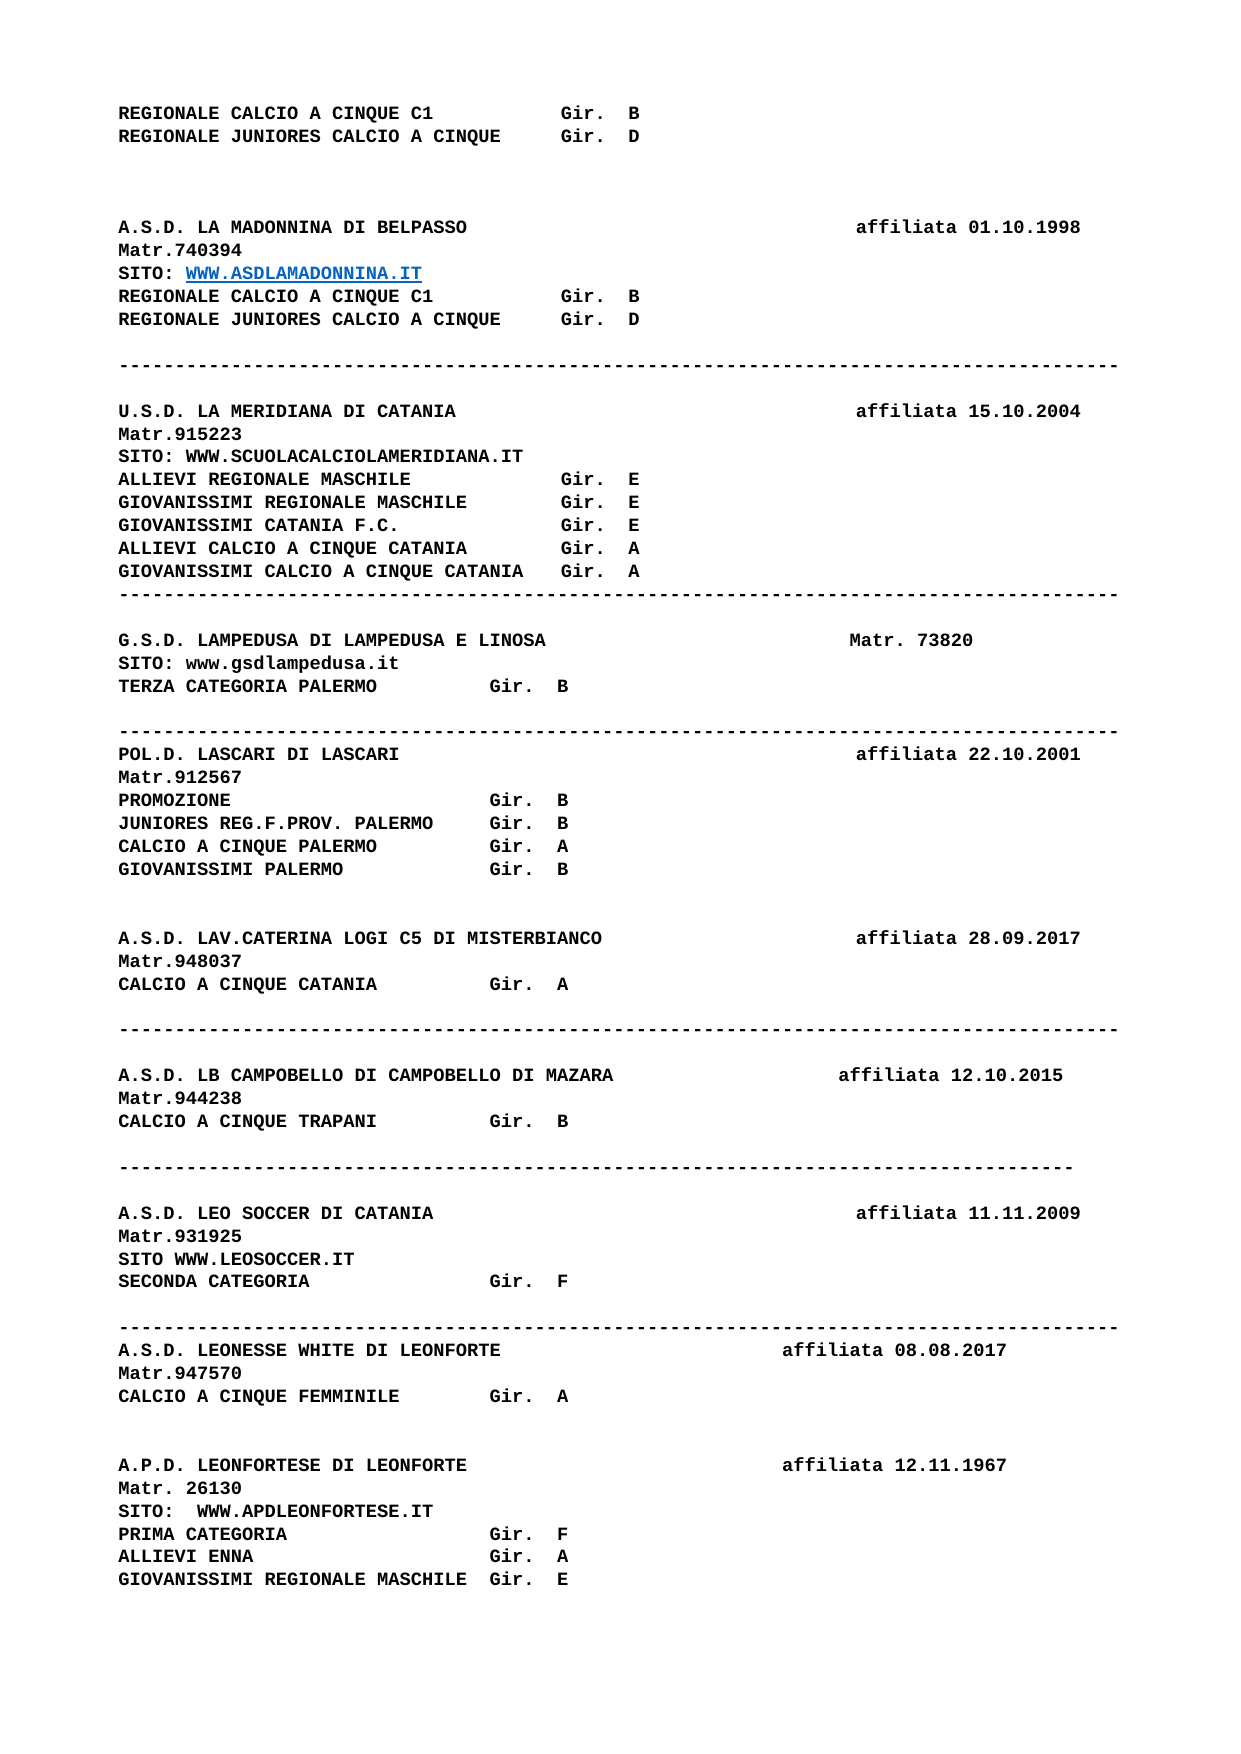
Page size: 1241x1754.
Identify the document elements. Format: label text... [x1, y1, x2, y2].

text REGIONALE JUNIORES CALCIO A CINQUE Gir. D [118, 126, 1152, 148]
text U.S.D. LA MERIDIANA DI CATANIA affiliata 15.10.2004 [118, 401, 1152, 423]
text REGIONALE CALCIO A CINQUE C1 Gir. B [118, 103, 1152, 125]
text JUNIORES REG.F.PROV. PALERMO Gir. B [118, 814, 1152, 835]
text TERZA CATEGORIA PALERMO Gir. B [118, 676, 1152, 698]
text CALCIO A CINQUE TRAPANI Gir. B [118, 1112, 1152, 1133]
text Matr.931925 [118, 1226, 1152, 1248]
text ----------------------------------------------------------------------------------------- [118, 722, 1152, 743]
text SITO WWW.LEOSOCCER.IT [118, 1249, 1152, 1271]
text PROMOZIONE Gir. B [118, 791, 1152, 812]
text A.S.D. LA MADONNINA DI BELPASSO affiliata 01.10.1998 [118, 218, 1152, 239]
text CALCIO A CINQUE FEMMINILE Gir. A [118, 1387, 1152, 1408]
text SITO: WWW.SCUOLACALCIOLAMERIDIANA.IT [118, 447, 1152, 468]
text A.S.D. LAV.CATERINA LOGI C5 DI MISTERBIANCO affiliata 28.09.2017 [118, 928, 1152, 950]
text Matr.948037 [118, 951, 1152, 973]
text GIOVANISSIMI CATANIA F.C. Gir. E [118, 516, 1152, 537]
text GIOVANISSIMI REGIONALE MASCHILE Gir. E [118, 1570, 1152, 1591]
text REGIONALE JUNIORES CALCIO A CINQUE Gir. D [118, 310, 1152, 331]
text GIOVANISSIMI REGIONALE MASCHILE Gir. E [118, 493, 1152, 514]
text ----------------------------------------------------------------------------------------- [118, 585, 1152, 606]
text G.S.D. LAMPEDUSA DI LAMPEDUSA E LINOSA Matr. 73820 [118, 631, 1152, 652]
text ----------------------------------------------------------------------------------------- [118, 1318, 1152, 1339]
text GIOVANISSIMI PALERMO Gir. B [118, 860, 1152, 881]
text SECONDA CATEGORIA Gir. F [118, 1272, 1152, 1293]
text A.S.D. LB CAMPOBELLO DI CAMPOBELLO DI MAZARA affiliata 12.10.2015 [118, 1066, 1152, 1087]
text SITO: www.gsdlampedusa.it [118, 653, 1152, 675]
text ALLIEVI REGIONALE MASCHILE Gir. E [118, 470, 1152, 491]
text ALLIEVI CALCIO A CINQUE CATANIA Gir. A [118, 539, 1152, 560]
text GIOVANISSIMI CALCIO A CINQUE CATANIA Gir. A [118, 562, 1152, 583]
text ----------------------------------------------------------------------------------------- [118, 1020, 1152, 1041]
text Matr.740394 [118, 241, 1152, 262]
text SITO: WWW.APDLEONFORTESE.IT [118, 1501, 1152, 1523]
text Matr.912567 [118, 768, 1152, 789]
text ALLIEVI ENNA Gir. A [118, 1547, 1152, 1568]
text REGIONALE CALCIO A CINQUE C1 Gir. B [118, 287, 1152, 308]
text POL.D. LASCARI DI LASCARI affiliata 22.10.2001 [118, 745, 1152, 766]
text A.S.D. LEONESSE WHITE DI LEONFORTE affiliata 08.08.2017 [118, 1341, 1152, 1362]
text CALCIO A CINQUE CATANIA Gir. A [118, 974, 1152, 996]
text PRIMA CATEGORIA Gir. F [118, 1524, 1152, 1546]
text Matr.947570 [118, 1364, 1152, 1385]
text SITO: WWW.ASDLAMADONNINA.IT [118, 264, 1152, 285]
text ------------------------------------------------------------------------------------- [118, 1158, 1152, 1179]
text Matr. 26130 [118, 1478, 1152, 1500]
text ----------------------------------------------------------------------------------------- [118, 356, 1152, 377]
text Matr.944238 [118, 1089, 1152, 1110]
text A.P.D. LEONFORTESE DI LEONFORTE affiliata 12.11.1967 [118, 1456, 1152, 1477]
text Matr.915223 [118, 424, 1152, 446]
text A.S.D. LEO SOCCER DI CATANIA affiliata 11.11.2009 [118, 1203, 1152, 1225]
text CALCIO A CINQUE PALERMO Gir. A [118, 837, 1152, 858]
